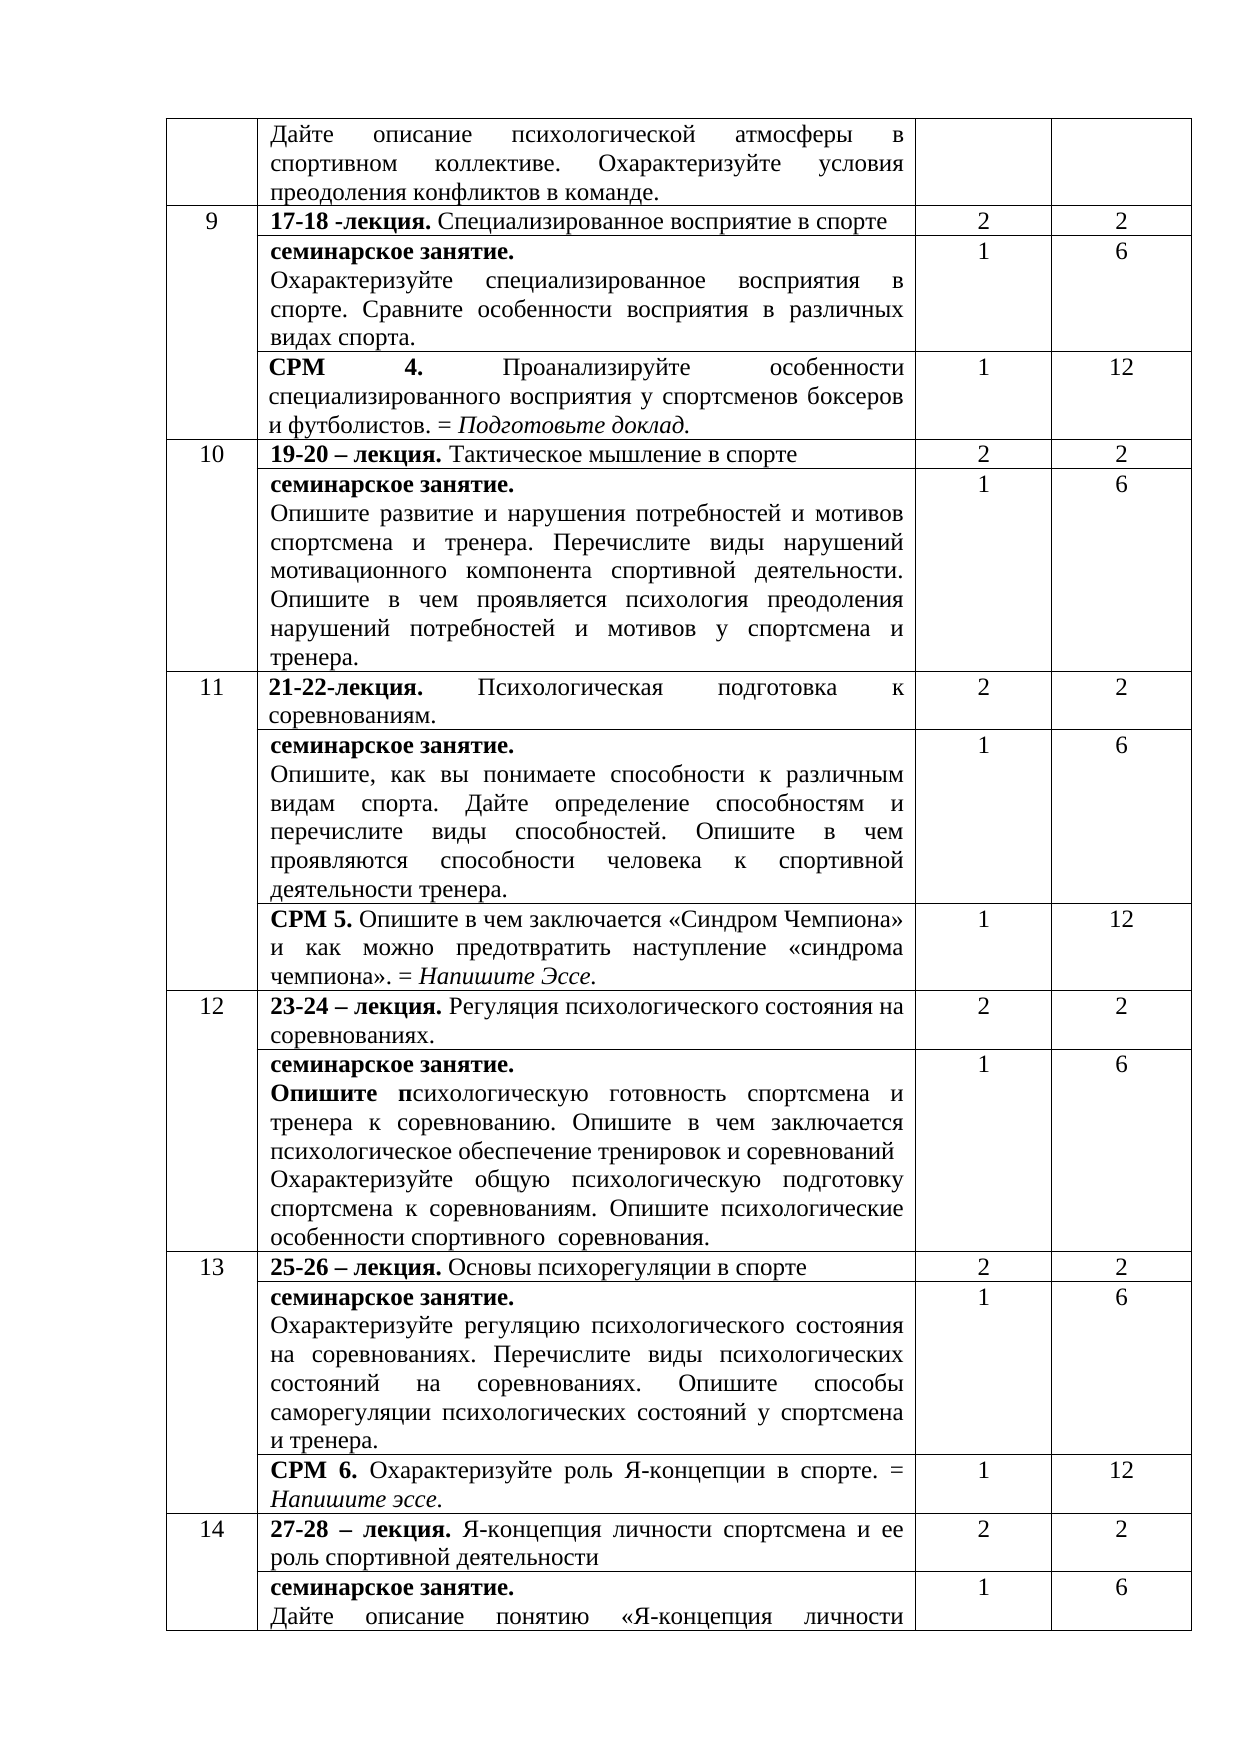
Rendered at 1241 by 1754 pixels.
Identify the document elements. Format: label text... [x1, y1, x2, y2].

table_cell 6 [1052, 236, 1191, 351]
table_cell 23-24 – лекция. Регуляция психологического состояния на соревнованиях. [258, 991, 915, 1048]
table_cell семинарское занятие. Охарактеризуйте регуляцию психологического состояния на соревнованиях. Перечислите виды психологических состояний на соревнованиях. Опишите способы саморегуляции психологических состояний у спортсмена и тренера. [258, 1282, 915, 1454]
table_cell 6 [1052, 1282, 1191, 1454]
table_cell 17-18 -лекция. Специализированное восприятие в спорте [258, 206, 915, 235]
table_cell 6 [1052, 469, 1191, 671]
table_cell 1 [916, 1282, 1051, 1454]
table_cell 1 [916, 1455, 1051, 1513]
table_cell 12 [1052, 352, 1191, 438]
table_cell 2 [916, 440, 1051, 468]
table_cell семинарское занятие. Опишите психологическую готовность спортсмена и тренера к соревнованию. Опишите в чем заключается психологическое обеспечение тренировок и соревнований Охарактеризуйте общую психологическую подготовку спортсмена к соревнованиям. Опишите психологические особенности спортивного соревнования. [258, 1050, 915, 1251]
table_cell 2 [1052, 991, 1191, 1048]
table_cell 1 [916, 1050, 1051, 1251]
table_cell 21-22-лекция. Психологическая подготовка к соревнованиям. [258, 672, 915, 729]
table_cell 2 [916, 1514, 1051, 1571]
table_cell 1 [916, 236, 1051, 351]
table_cell семинарское занятие. Опишите развитие и нарушения потребностей и мотивов спортсмена и тренера. Перечислите виды нарушений мотивационного компонента спортивной деятельности. Опишите в чем проявляется психология преодоления нарушений потребностей и мотивов у спортсмена и тренера. [258, 469, 915, 671]
table_cell 2 [916, 991, 1051, 1048]
table_cell семинарское занятие. Опишите, как вы понимаете способности к различным видам спорта. Дайте определение способностям и перечислите виды способностей. Опишите в чем проявляются способности человека к спортивной деятельности тренера. [258, 730, 915, 903]
table_cell 25-26 – лекция. Основы психорегуляции в спорте [258, 1252, 915, 1281]
table_cell 1 [916, 352, 1051, 438]
table_cell 13 [167, 1252, 257, 1513]
table_cell 14 [167, 1514, 257, 1630]
table_cell 1 [916, 469, 1051, 671]
table_cell 2 [916, 1252, 1051, 1281]
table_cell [258, 119, 915, 205]
table_cell 2 [916, 672, 1051, 729]
table_cell 12 [167, 991, 257, 1251]
table_cell 6 [1052, 730, 1191, 903]
table_cell 11 [167, 672, 257, 990]
table_cell СРМ 4. Проанализируйте особенности специализированного восприятия у спортсменов боксеров и футболистов. = Подготовьте доклад. [258, 352, 915, 438]
table_cell СРМ 5. Опишите в чем заключается «Синдром Чемпиона» и как можно предотвратить наступление «синдрома чемпиона». = Напишите Эссе. [258, 904, 915, 990]
table_cell 1 [916, 904, 1051, 990]
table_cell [258, 1572, 915, 1630]
table_cell 6 [1052, 1572, 1191, 1630]
table_cell 2 [916, 206, 1051, 235]
table_cell 2 [1052, 1514, 1191, 1571]
table_cell 9 [167, 206, 257, 438]
table_cell 27-28 – лекция. Я-концепция личности спортсмена и ее роль спортивной деятельности [258, 1514, 915, 1571]
table_cell 2 [1052, 206, 1191, 235]
table_cell 19-20 – лекция. Тактическое мышление в спорте [258, 440, 915, 468]
table_cell семинарское занятие. Охарактеризуйте специализированное восприятия в спорте. Сравните особенности восприятия в различных видах спорта. [258, 236, 915, 351]
table_cell 1 [916, 1572, 1051, 1630]
table_cell 2 [1052, 440, 1191, 468]
table_cell 1 [916, 119, 1051, 205]
table_cell 12 [1052, 904, 1191, 990]
table_cell 12 [1052, 1455, 1191, 1513]
table_cell 10 [167, 440, 257, 671]
table_cell 2 [1052, 672, 1191, 729]
table_cell 6 [1052, 1050, 1191, 1251]
table_cell 1 [916, 730, 1051, 903]
table_cell 6 [1052, 119, 1191, 205]
table_cell 2 [1052, 1252, 1191, 1281]
table_cell СРМ 6. Охарактеризуйте роль Я-концепции в спорте. = Напишите эссе. [258, 1455, 915, 1513]
